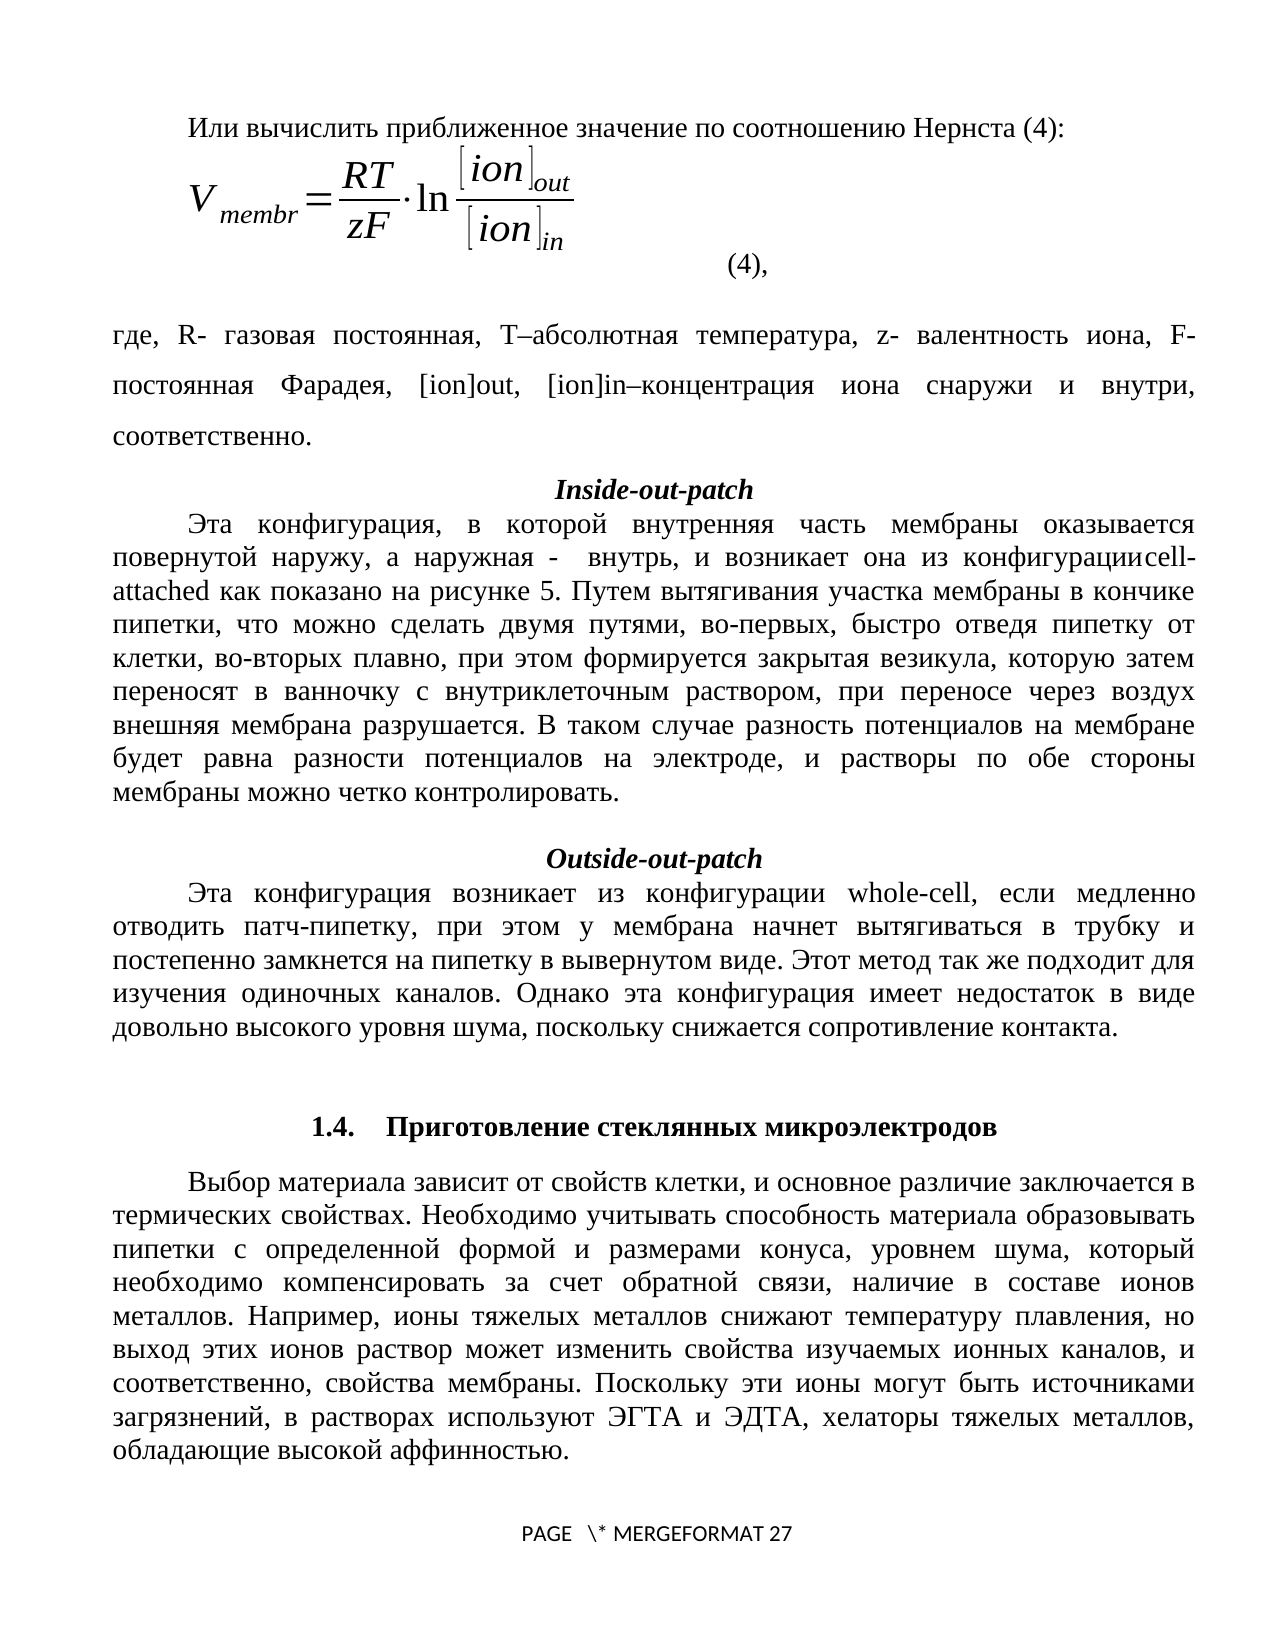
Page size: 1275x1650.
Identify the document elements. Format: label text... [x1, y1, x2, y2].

list (4), [112, 144, 1196, 279]
list Или вычислить приближенное значение по соотношению Нернста (4): [112, 94, 1196, 144]
list Эта конфигурация возникает из конфигурации whole-cell, если медленно отводить патч-пипетку, при этом у мембрана начнет вытягиваться в трубку и постепенно замкнется на пипетку в вывернутом виде. Этот метод так же подходит для изучения одиночных каналов. Однако эта конфигурация имеет недостаток в виде довольно высокого уровня шума, поскольку снижается сопротивление контакта. [112, 875, 1196, 1042]
text где, R- газовая постоянная, T–абсолютная температура, z- валентность иона, F- постоянная Фарадея, [ion]out, [ion]in–концентрация иона снаружи и внутри, соответственно. [112, 300, 1196, 451]
list Эта конфигурация, в которой внутренняя часть мембраны оказывается повернутой наружу, а наружная - внутрь, и возникает она из конфигурацииcell-attached как показано на рисунке 5. Путем вытягивания участка мембраны в кончике пипетки, что можно сделать двумя путями, во-первых, быстро отведя пипетку от клетки, во-вторых плавно, при этом формируется закрытая везикула, которую затем переносят в ванночку с внутриклеточным раствором, при переносе через воздух внешняя мембрана разрушается. В таком случае разность потенциалов на мембране будет равна разности потенциалов на электроде, и растворы по обе стороны мембраны можно четко контролировать. [112, 506, 1196, 808]
text Выбор материала зависит от свойств клетки, и основное различие заключается в термических свойствах. Необходимо учитывать способность материала образовывать пипетки с определенной формой и размерами конуса, уровнем шума, который необходимо компенсировать за счет обратной связи, наличие в составе ионов металлов. Например, ионы тяжелых металлов снижают температуру плавления, но выход этих ионов раствор может изменить свойства изучаемых ионных каналов, и соответственно, свойства мембраны. Поскольку эти ионы могут быть источниками загрязнений, в растворах используют ЭГТА и ЭДТА, хелаторы тяжелых металлов, обладающие высокой аффинностью. [112, 1164, 1196, 1466]
list Inside-out-patch [112, 472, 1196, 506]
list Outside-out-patch [112, 841, 1196, 875]
list Приготовление стеклянных микроэлектродов [112, 1109, 1196, 1143]
